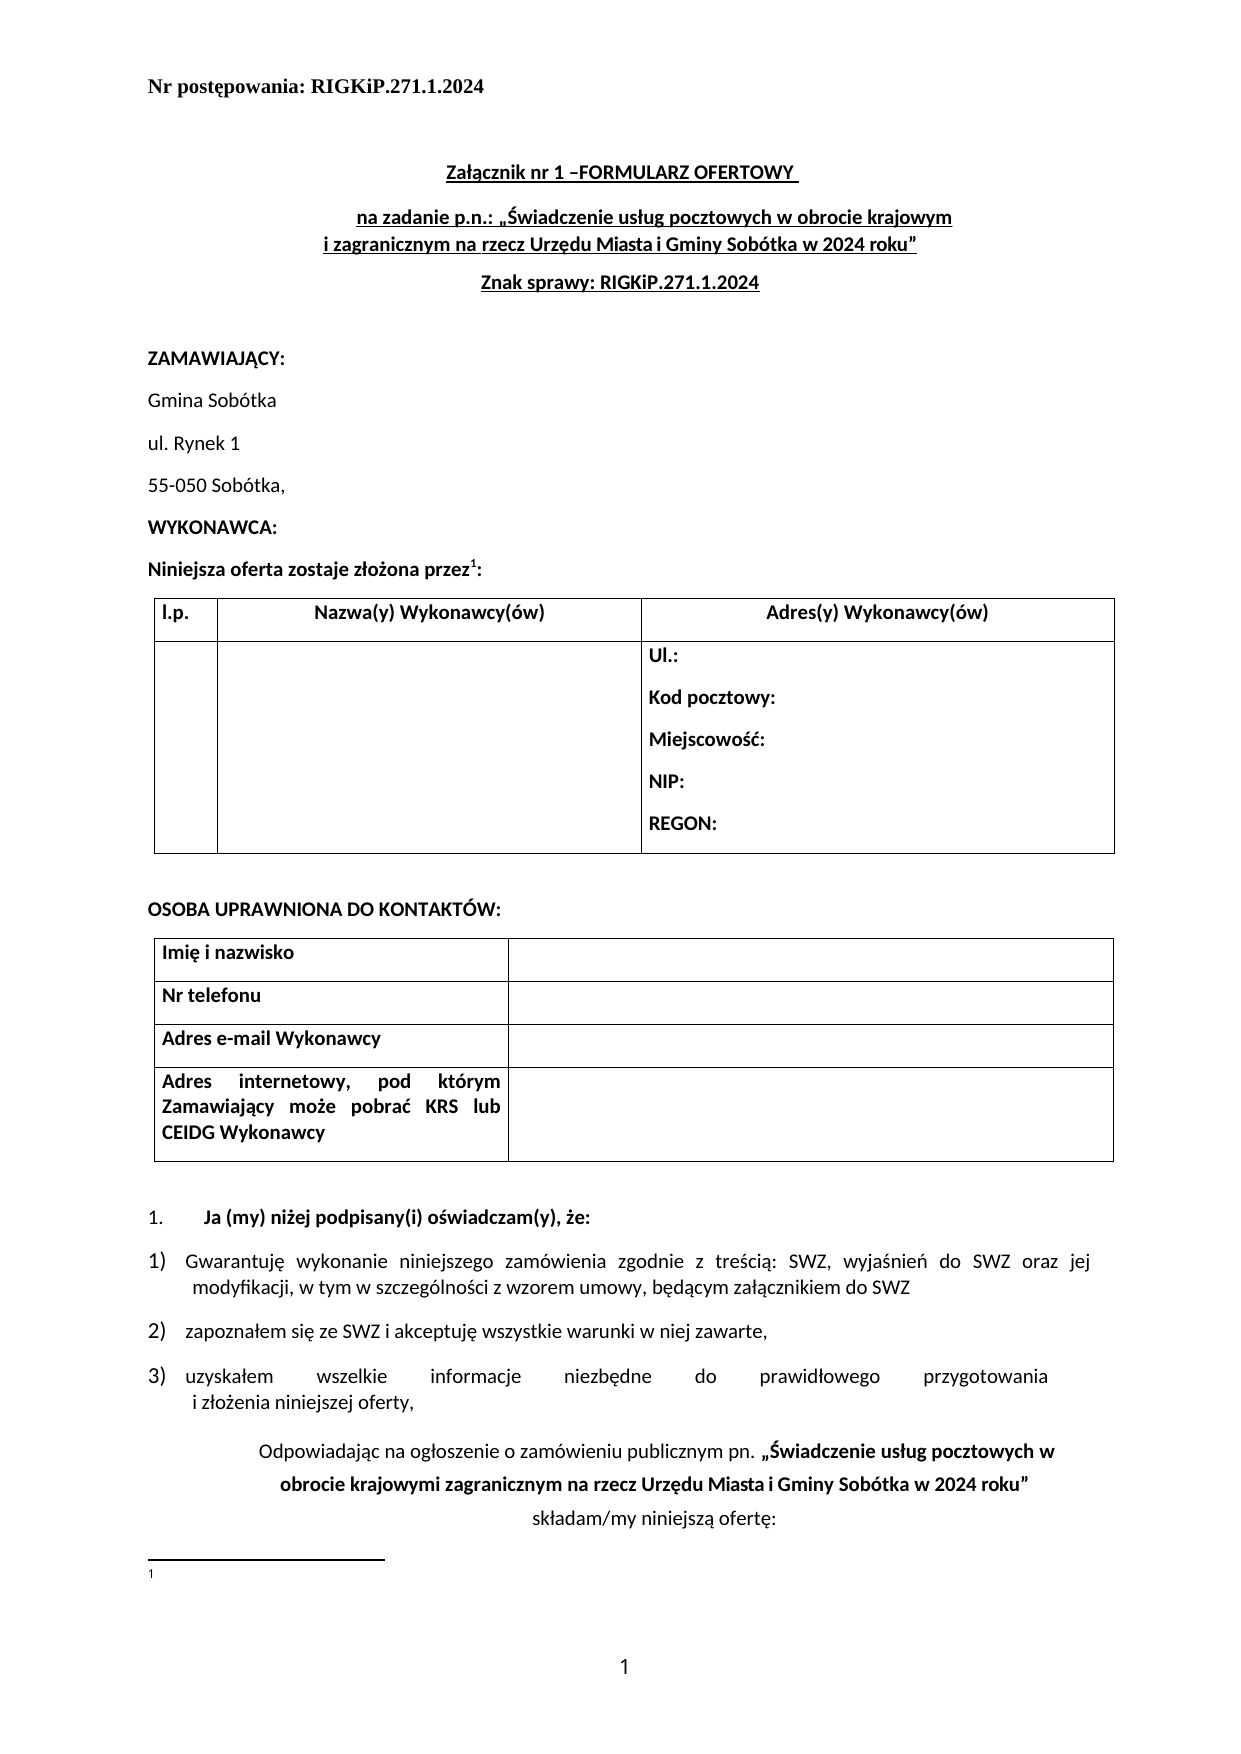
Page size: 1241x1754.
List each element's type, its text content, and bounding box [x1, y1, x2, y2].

text ul. Rynek 1 [148, 430, 1092, 455]
text WYKONAWCA: [148, 514, 1092, 539]
text Gmina Sobótka [148, 388, 1092, 413]
table_cell Adres internetowy, pod którym Zamawiający może pobrać KRS lub CEIDG Wykonawcy [155, 1068, 508, 1161]
table_cell [509, 982, 1113, 1024]
table_header Imię i nazwisko [155, 939, 508, 981]
text OSOBA UPRAWNIONA DO KONTAKTÓW: [148, 896, 1092, 921]
list zapoznałem się ze SWZ i akceptuję wszystkie warunki w niej zawarte, [148, 1317, 1092, 1344]
table_cell [509, 1025, 1113, 1067]
table_cell [155, 642, 217, 853]
list Gwarantuję wykonanie niniejszego zamówienia zgodnie z treścią: SWZ, wyjaśnień do SWZ oraz jej modyfikacji, w tym w szczególności z wzorem umowy, będącym załącznikiem do SWZ [148, 1246, 1092, 1300]
table_cell Ul.: Kod pocztowy: Miejscowość: NIP: REGON: [642, 642, 1114, 853]
list Ja (my) niżej podpisany(i) oświadczam(y), że: [148, 1204, 1092, 1230]
text Odpowiadając na ogłoszenie o zamówieniu publicznym pn. „Świadczenie usług pocztowych w obrocie krajowymi zagranicznym na rzecz Urzędu Miasta i Gminy Sobótka w 2024 roku” składam/my niniejszą ofertę: [237, 1431, 1072, 1532]
text Niniejsza oferta zostaje złożona przez: [148, 556, 1092, 581]
table_cell [509, 1068, 1113, 1161]
text 55-050 Sobótka, [148, 472, 1092, 497]
text na zadanie p.n.: „Świadczenie usług pocztowych w obrocie krajowym [237, 198, 1072, 231]
table_cell Nr telefonu [155, 982, 508, 1024]
table_header Adres(y) Wykonawcy(ów) [642, 599, 1114, 641]
table_cell [218, 642, 641, 853]
text i zagranicznym na rzecz Urzędu Miasta i Gminy Sobótka w 2024 roku” [148, 231, 1092, 257]
table_header [509, 939, 1113, 981]
table_header l.p. [155, 599, 217, 641]
table_header Nazwa(y) Wykonawcy(ów) [218, 599, 641, 641]
text ZAMAWIAJĄCY: [148, 346, 1092, 371]
text Znak sprawy: RIGKiP.271.1.2024 [148, 269, 1092, 295]
list uzyskałem wszelkie informacje niezbędne do prawidłowego przygotowania i złożenia niniejszej oferty, [148, 1361, 1092, 1415]
text Załącznik nr 1 –FORMULARZ OFERTOWY [148, 159, 1092, 185]
table_cell Adres e-mail Wykonawcy [155, 1025, 508, 1067]
